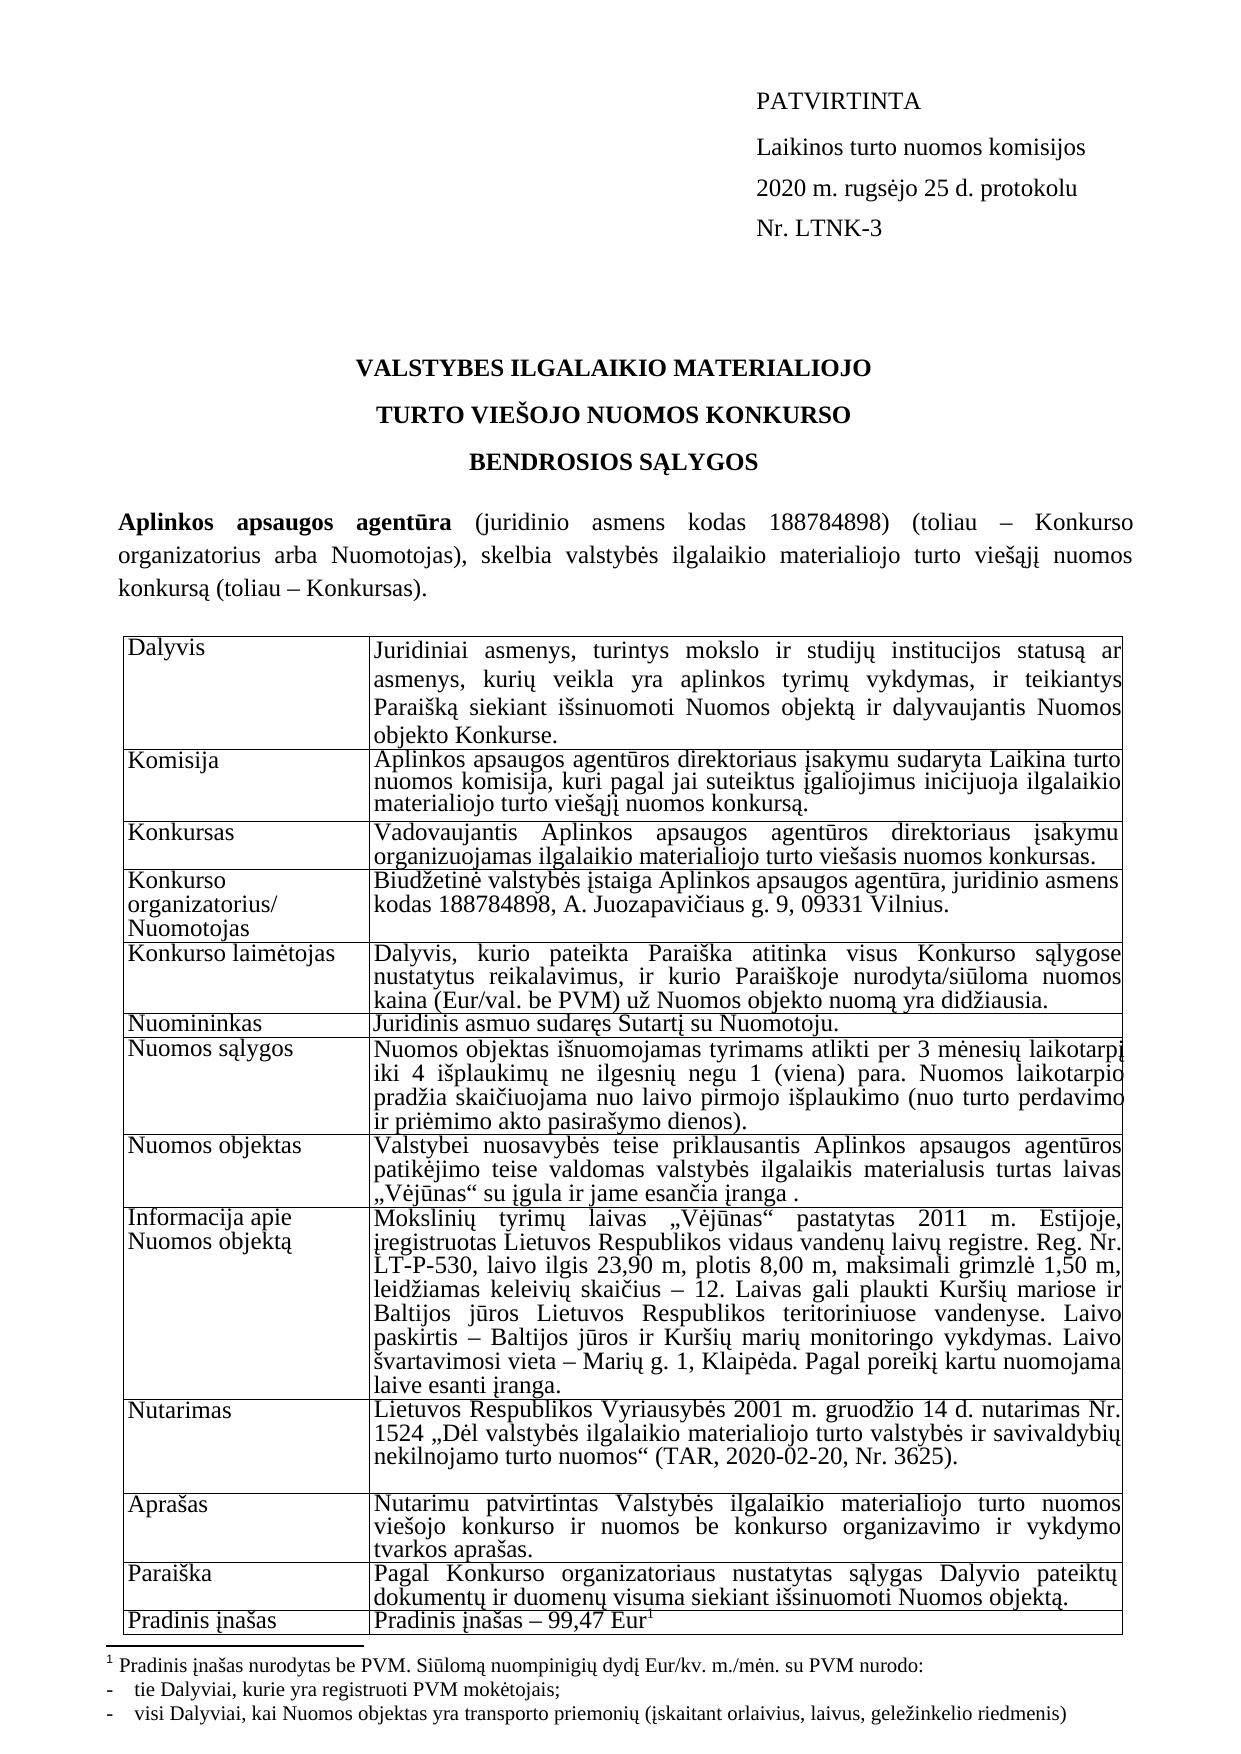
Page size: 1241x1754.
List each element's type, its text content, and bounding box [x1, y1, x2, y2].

table_cell Mokslinių tyrimų laivas „Vėjūnas“ pastatytas 2011 m. Estijoje, įregistruotas Lietuvos Respublikos vidaus vandenų laivų registre. Reg. Nr. LT-P-530, laivo ilgis 23,90 m, plotis 8,00 m, maksimali grimzlė 1,50 m, leidžiamas keleivių skaičius – 12. Laivas gali plaukti Kuršių mariose ir Baltijos jūros Lietuvos Respublikos teritoriniuose vandenyse. Laivo paskirtis – Baltijos jūros ir Kuršių marių monitoringo vykdymas. Laivo švartavimosi vieta – Marių g. 1, Klaipėda. Pagal poreikį kartu nuomojama laive esanti įranga. [370, 1208, 1122, 1398]
table_cell Informacija apie Nuomos objektą [124, 1208, 369, 1398]
table_cell Nuomos sąlygos [124, 1038, 369, 1134]
table_cell Aprašas [124, 1494, 369, 1562]
table_cell Nuomos objektas [124, 1135, 369, 1206]
table_cell Nutarimas [124, 1400, 369, 1492]
table_cell Nutarimu patvirtintas Valstybės ilgalaikio materialiojo turto nuomos viešojo konkurso ir nuomos be konkurso organizavimo ir vykdymo tvarkos aprašas. [370, 1494, 1122, 1562]
subtitle TURTO VIEŠOJO NUOMOS KONKURSO [318, 400, 909, 429]
subtitle Laikinos turto nuomos komisijos 2020 m. rugsėjo 25 d. protokolu Nr. LTNK-3 [756, 132, 1110, 242]
subtitle PATVIRTINTA [756, 86, 1110, 114]
subtitle BENDROSIOS SĄLYGOS [318, 447, 909, 476]
table_cell Konkursas [124, 822, 369, 869]
table_cell Aplinkos apsaugos agentūros direktoriaus įsakymu sudaryta Laikina turto nuomos komisija, kuri pagal jai suteiktus įgaliojimus inicijuoja ilgalaikio materialiojo turto viešąjį nuomos konkursą. [370, 750, 1122, 821]
table_cell Vadovaujantis Aplinkos apsaugos agentūros direktoriaus įsakymu organizuojamas ilgalaikio materialiojo turto viešasis nuomos konkursas. [370, 822, 1122, 869]
table_cell Biudžetinė valstybės įstaiga Aplinkos apsaugos agentūra, juridinio asmens kodas 188784898, A. Juozapavičiaus g. 9, 09331 Vilnius. [370, 870, 1122, 942]
table_cell Pagal Konkurso organizatoriaus nustatytas sąlygas Dalyvio pateiktų dokumentų ir duomenų visuma siekiant išsinuomoti Nuomos objektą. [370, 1563, 1122, 1610]
subtitle VALSTYBES ILGALAIKIO MATERIALIOJO [318, 353, 909, 382]
table_cell Dalyvis, kurio pateikta Paraiška atitinka visus Konkurso sąlygose nustatytus reikalavimus, ir kurio Paraiškoje nurodyta/siūloma nuomos kaina (Eur/val. be PVM) už Nuomos objekto nuomą yra didžiausia. [370, 943, 1122, 1013]
table_cell Paraiška [124, 1563, 369, 1610]
table_header Dalyvis [124, 637, 369, 749]
table_cell Juridinis asmuo sudaręs Sutartį su Nuomotoju. [370, 1014, 1122, 1037]
table_cell Nuomininkas [124, 1014, 369, 1037]
table_cell Konkurso laimėtojas [124, 943, 369, 1013]
text Aplinkos apsaugos agentūra (juridinio asmens kodas 188784898) (toliau – Konkurso organizatorius arba Nuomotojas), skelbia valstybės ilgalaikio materialiojo turto viešąjį nuomos konkursą (toliau – Konkursas). [118, 507, 1134, 602]
table_cell Lietuvos Respublikos Vyriausybės 2001 m. gruodžio 14 d. nutarimas Nr. 1524 „Dėl valstybės ilgalaikio materialiojo turto valstybės ir savivaldybių nekilnojamo turto nuomos“ (TAR, 2020-02-20, Nr. 3625). [370, 1400, 1122, 1492]
table_header Juridiniai asmenys, turintys mokslo ir studijų institucijos statusą ar asmenys, kurių veikla yra aplinkos tyrimų vykdymas, ir teikiantys Paraišką siekiant išsinuomoti Nuomos objektą ir dalyvaujantis Nuomos objekto Konkurse. [370, 637, 1122, 749]
table_cell Valstybei nuosavybės teise priklausantis Aplinkos apsaugos agentūros patikėjimo teise valdomas valstybės ilgalaikis materialusis turtas laivas „Vėjūnas“ su įgula ir jame esančia įranga . [370, 1135, 1122, 1206]
table_cell Pradinis įnašas [124, 1611, 369, 1634]
table_cell Nuomos objektas išnuomojamas tyrimams atlikti per 3 mėnesių laikotarpį iki 4 išplaukimų ne ilgesnių negu 1 (viena) para. Nuomos laikotarpio pradžia skaičiuojama nuo laivo pirmojo išplaukimo (nuo turto perdavimo ir priėmimo akto pasirašymo dienos). [370, 1038, 1122, 1134]
table_cell Konkurso organizatorius/ Nuomotojas [124, 870, 369, 942]
table_cell Pradinis įnašas – 99,47 Eur [370, 1611, 1122, 1634]
table_cell Komisija [124, 750, 369, 821]
